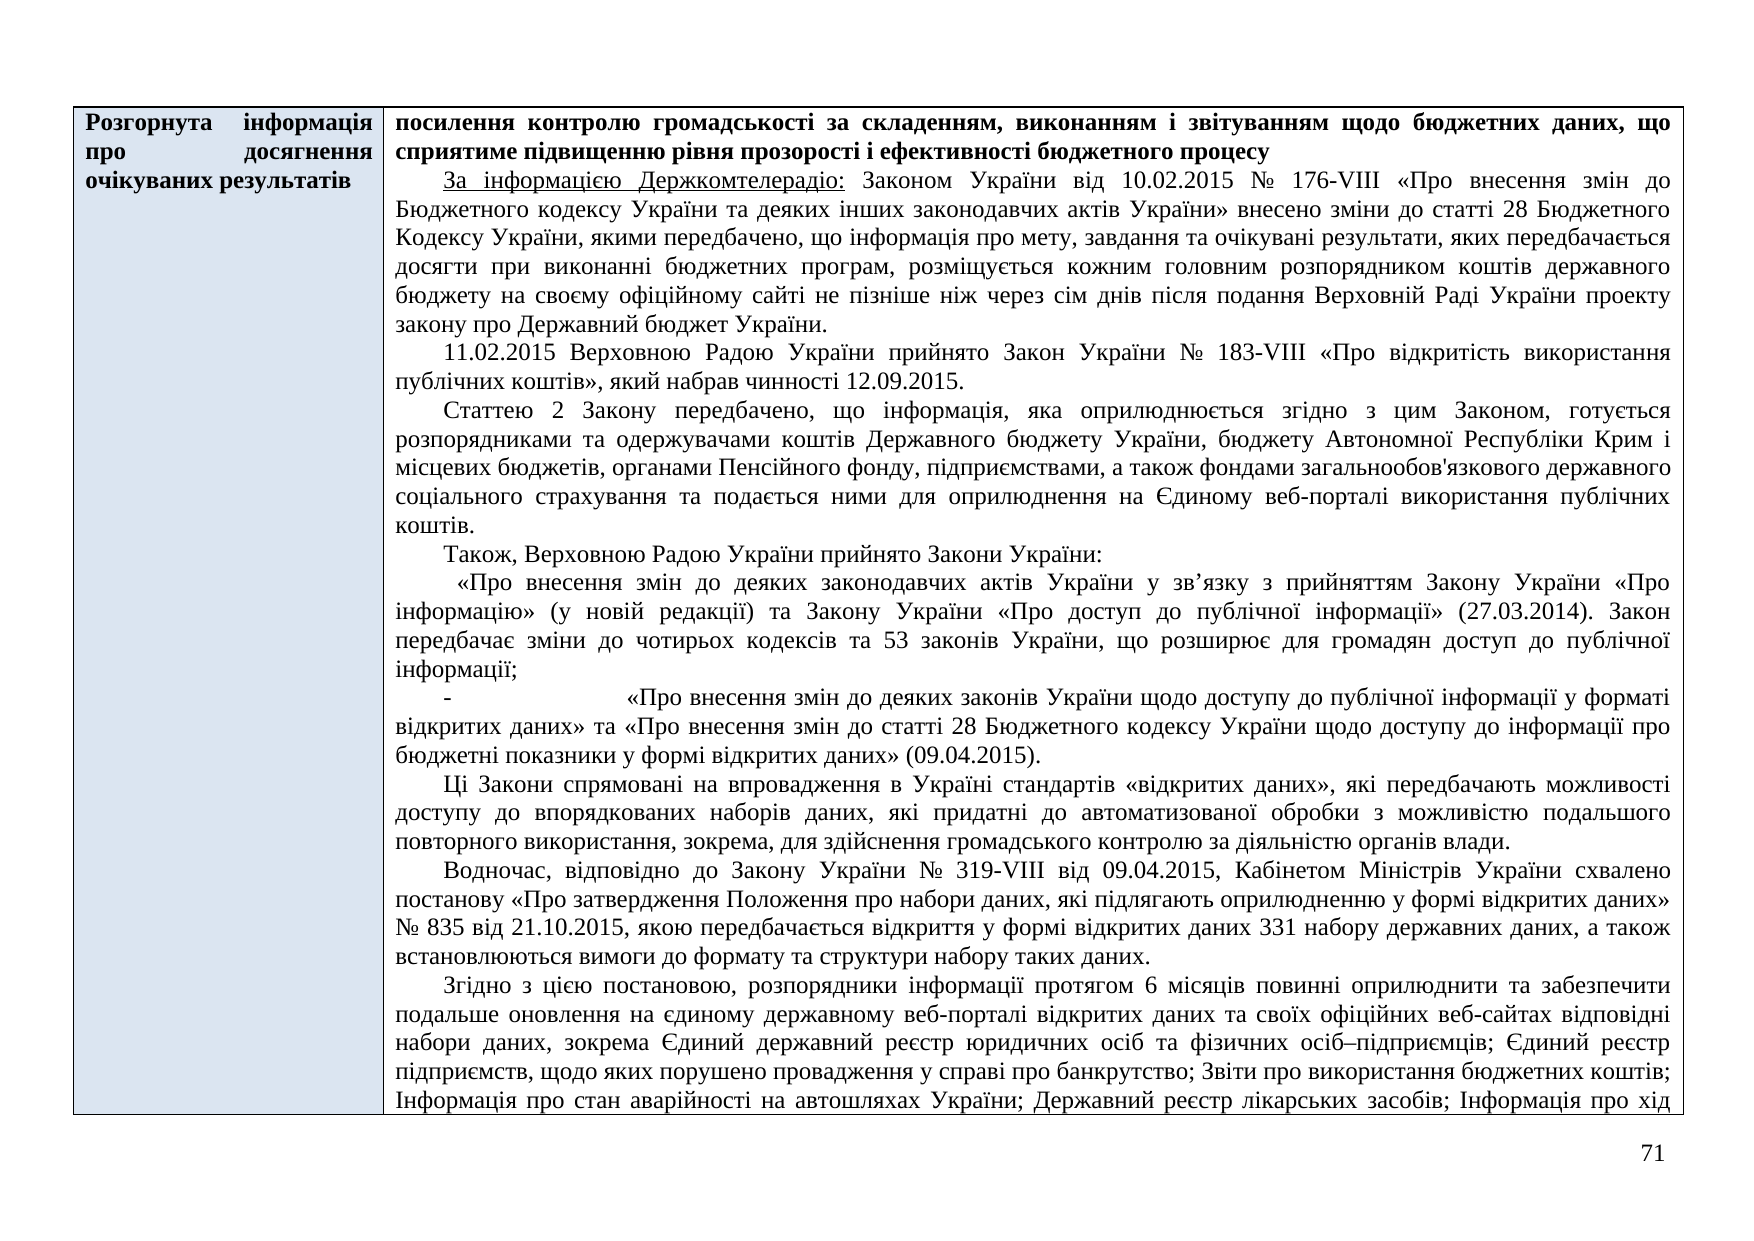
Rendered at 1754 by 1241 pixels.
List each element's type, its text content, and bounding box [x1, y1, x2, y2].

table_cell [74, 108, 383, 1114]
